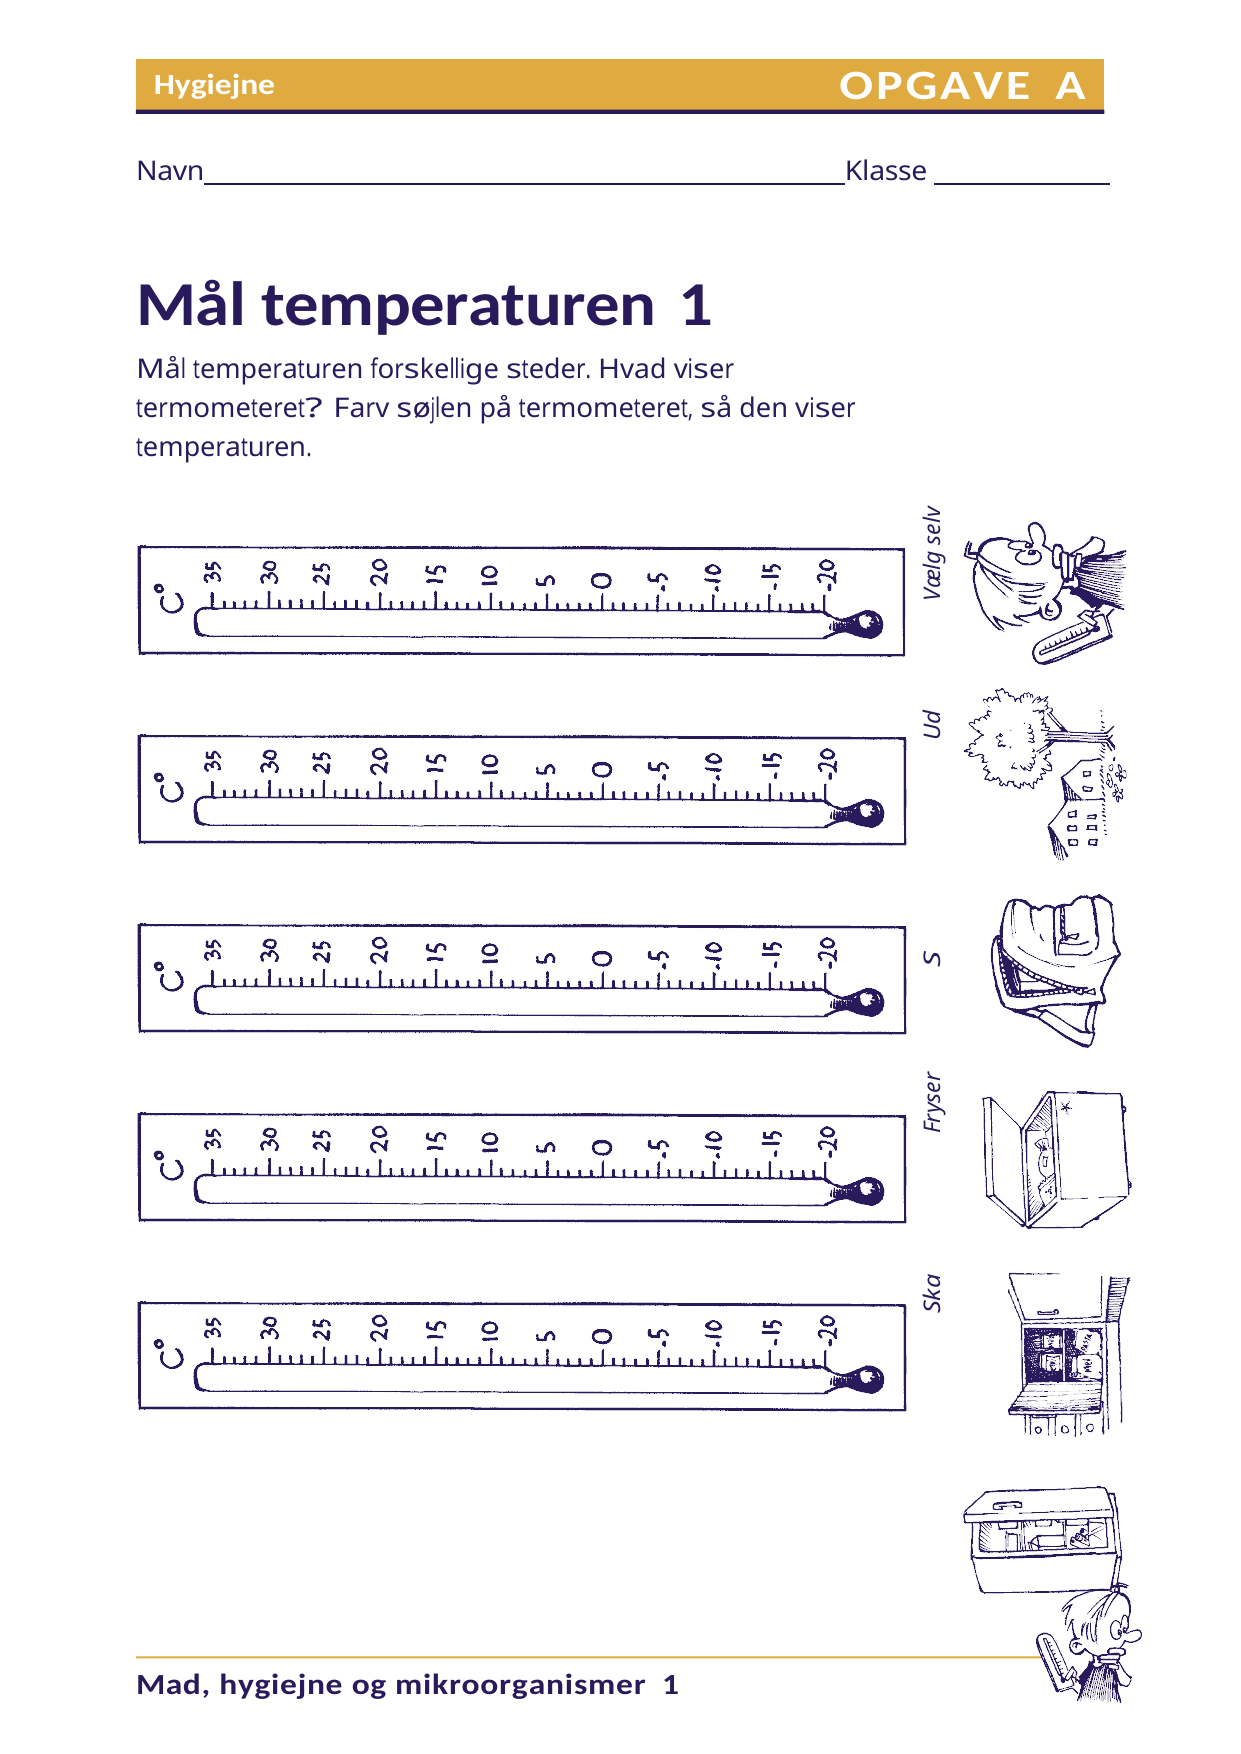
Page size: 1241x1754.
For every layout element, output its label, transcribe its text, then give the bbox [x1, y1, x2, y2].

picture [137, 545, 905, 657]
picture [137, 923, 907, 1035]
picture [990, 894, 1121, 1048]
text Navn Klasse [136, 152, 1240, 189]
picture [137, 734, 907, 846]
picture [137, 1301, 907, 1412]
picture [963, 521, 1127, 665]
picture [137, 1112, 907, 1224]
picture [982, 1091, 1132, 1229]
text Mål temperaturen forskellige steder. Hvad viser termometeret? Farv søjlen på termometeret, så den viser temperaturen. [136, 350, 872, 464]
picture [963, 688, 1127, 861]
subtitle Mål temperaturen 1 [136, 265, 1240, 341]
picture [963, 1486, 1142, 1703]
picture [1002, 1271, 1131, 1439]
